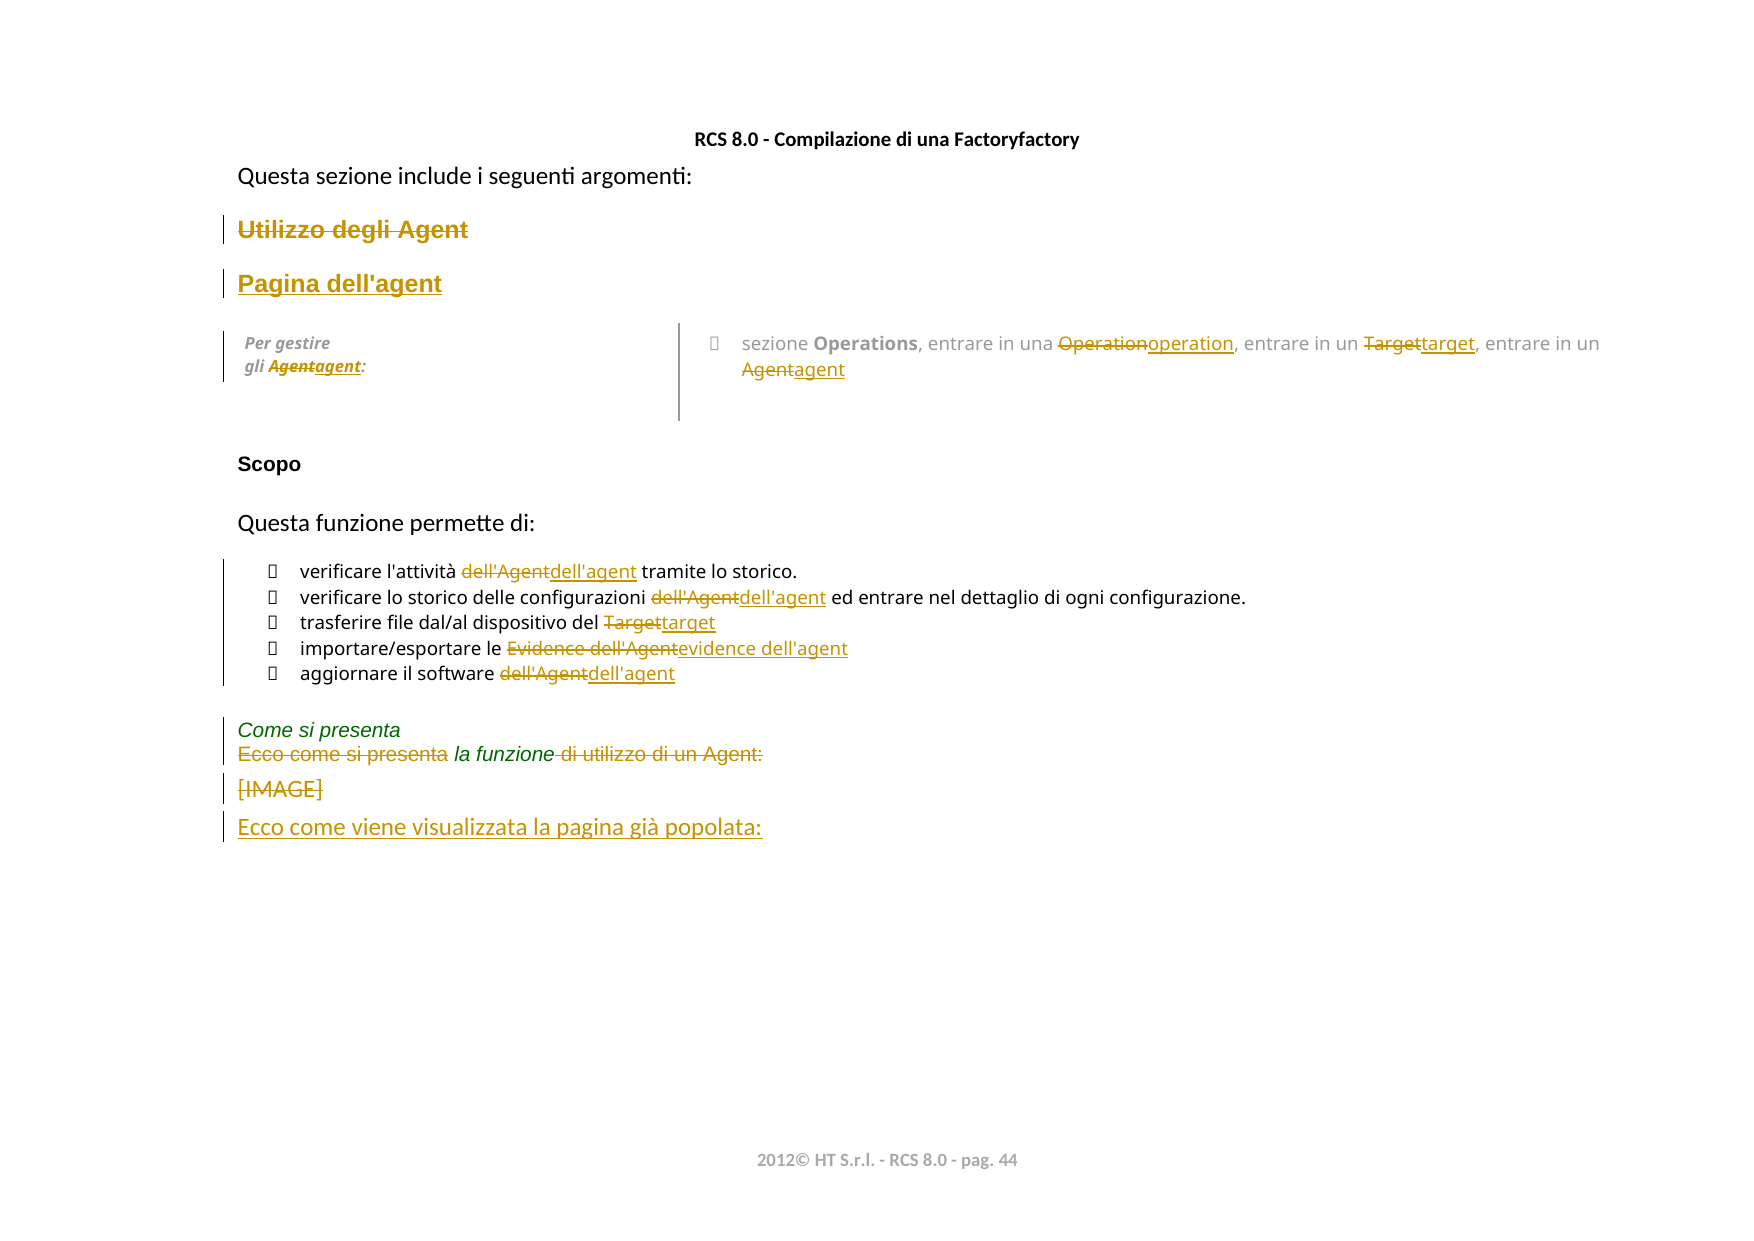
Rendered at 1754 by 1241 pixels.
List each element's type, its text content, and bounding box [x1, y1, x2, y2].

table_header Per gestire gli : [236, 323, 678, 421]
text Scopo [237, 452, 1537, 476]
list verificare l'attività tramite lo storico. [278, 558, 1537, 584]
table_header sezione Operations, entrare in una , entrare in un , entrare in un [680, 323, 1671, 421]
list aggiornare il software [278, 661, 1537, 686]
text Questa sezione include i seguenti argomenti: [237, 160, 1537, 190]
list importare/esportare le [278, 635, 1537, 661]
text la funzione [237, 741, 1537, 765]
text Come si presenta [237, 717, 1537, 741]
text Questa funzione permette di: [237, 507, 1537, 538]
list trasferire file dal/al dispositivo del [278, 609, 1537, 635]
list verificare lo storico delle configurazioni ed entrare nel dettaglio di ogni configurazione. [278, 584, 1537, 609]
